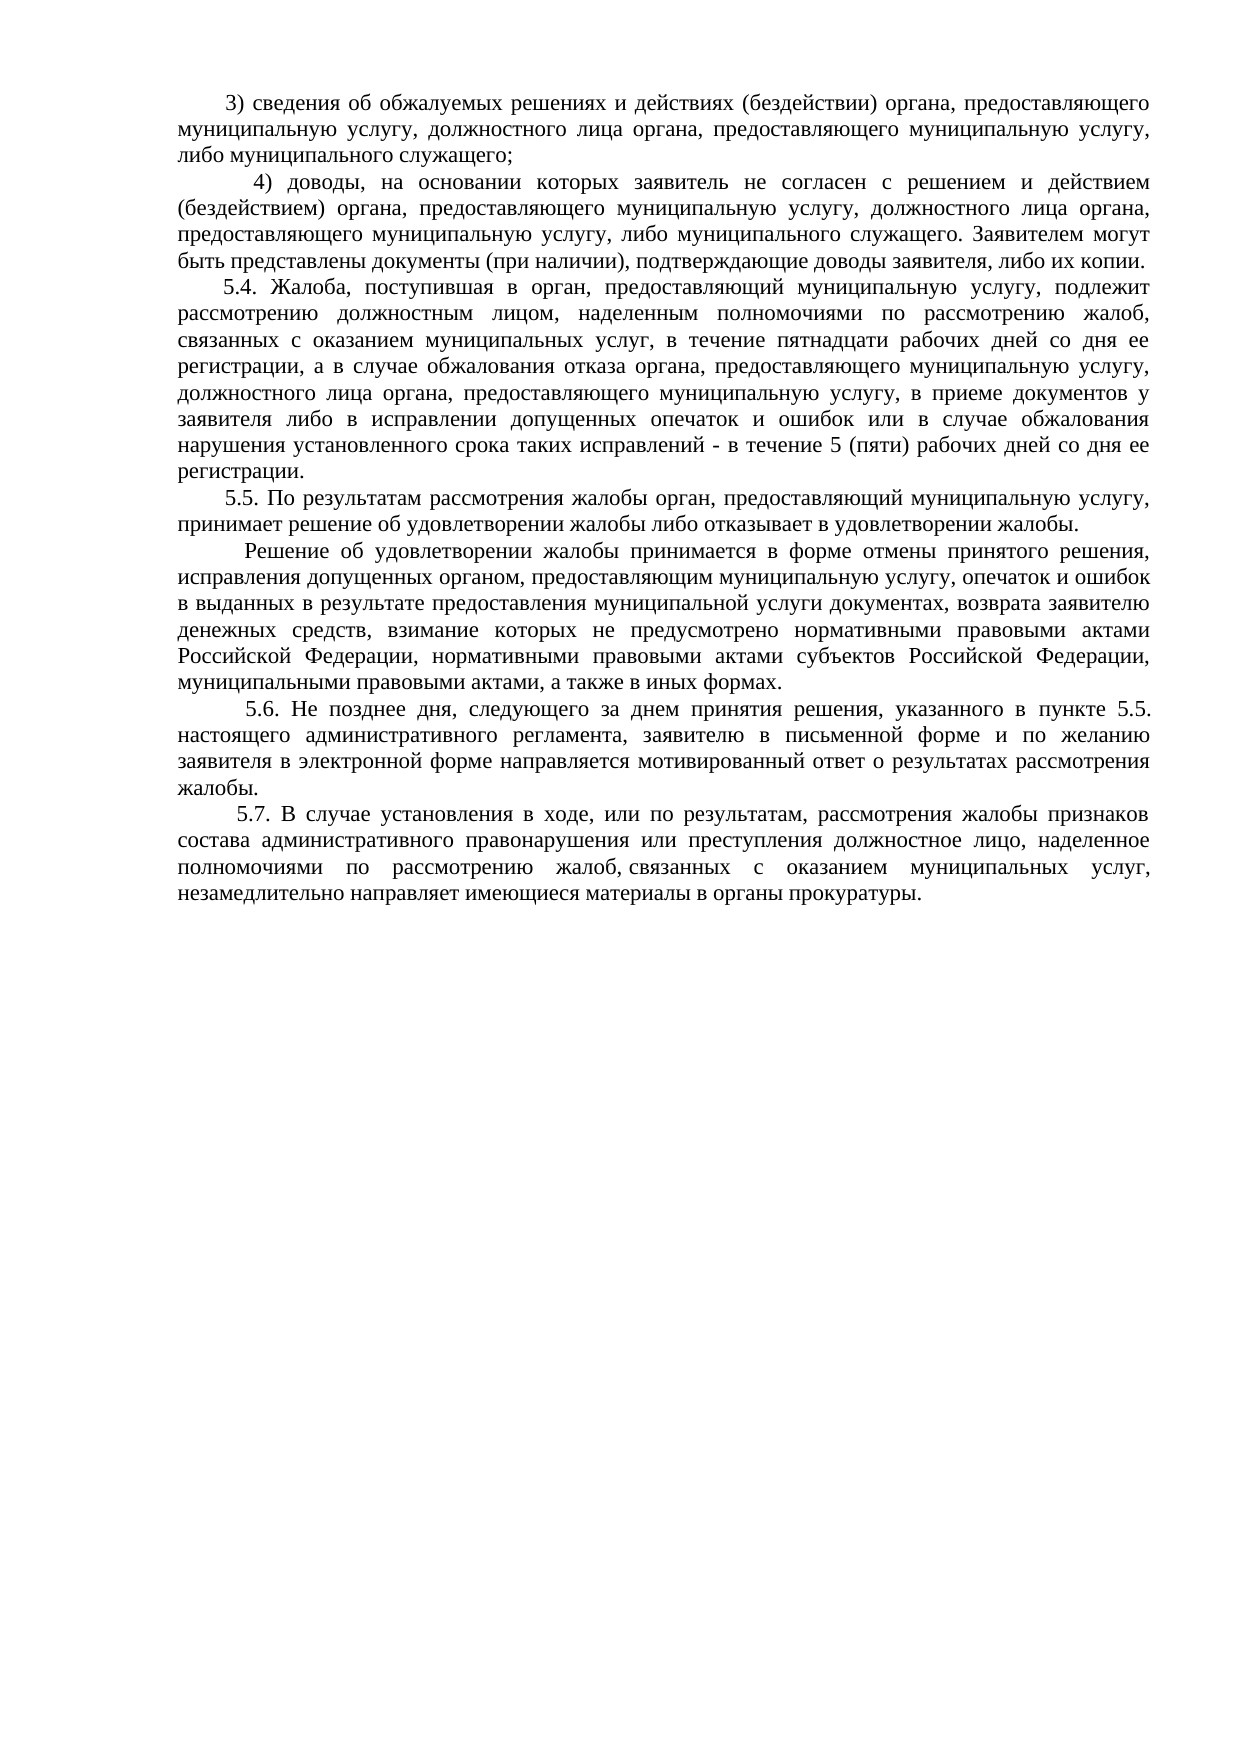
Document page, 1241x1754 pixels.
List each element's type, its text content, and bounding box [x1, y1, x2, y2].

text 3) сведения об обжалуемых решениях и действиях (бездействии) органа, предоставляющего муниципальную услугу, должностного лица органа, предоставляющего муниципальную услугу, либо муниципального служащего; [177, 89, 1152, 168]
text Решение об удовлетворении жалобы принимается в форме отмены принятого решения, исправления допущенных органом, предоставляющим муниципальную услугу, опечаток и ошибок в выданных в результате предоставления муниципальной услуги документах, возврата заявителю денежных средств, взимание которых не предусмотрено нормативными правовыми актами Российской Федерации, нормативными правовыми актами субъектов Российской Федерации, муниципальными правовыми актами, а также в иных формах. [177, 537, 1152, 695]
text 5.4. Жалоба, поступившая в орган, предоставляющий муниципальную услугу, подлежит рассмотрению должностным лицом, наделенным полномочиями по рассмотрению жалоб, связанных с оказанием муниципальных услуг, в течение пятнадцати рабочих дней со дня ее регистрации, а в случае обжалования отказа органа, предоставляющего муниципальную услугу, должностного лица органа, предоставляющего муниципальную услугу, в приеме документов у заявителя либо в исправлении допущенных опечаток и ошибок или в случае обжалования нарушения установленного срока таких исправлений - в течение 5 (пяти) рабочих дней со дня ее регистрации. [177, 273, 1152, 484]
text 4) доводы, на основании которых заявитель не согласен с решением и действием (бездействием) органа, предоставляющего муниципальную услугу, должностного лица органа, предоставляющего муниципальную услугу, либо муниципального служащего. Заявителем могут быть представлены документы (при наличии), подтверждающие доводы заявителя, либо их копии. [177, 168, 1152, 273]
text 5.7. В случае установления в ходе, или по результатам, рассмотрения жалобы признаков состава административного правонарушения или преступления должностное лицо, наделенное полномочиями по рассмотрению жалоб, связанных с оказанием муниципальных услуг, незамедлительно направляет имеющиеся материалы в органы прокуратуры. [177, 800, 1152, 906]
text 5.5. По результатам рассмотрения жалобы орган, предоставляющий муниципальную услугу, принимает решение об удовлетворении жалобы либо отказывает в удовлетворении жалобы. [177, 484, 1152, 537]
text 5.6. Не позднее дня, следующего за днем принятия решения, указанного в пункте 5.5. настоящего административного регламента, заявителю в письменной форме и по желанию заявителя в электронной форме направляется мотивированный ответ о результатах рассмотрения жалобы. [177, 695, 1152, 800]
